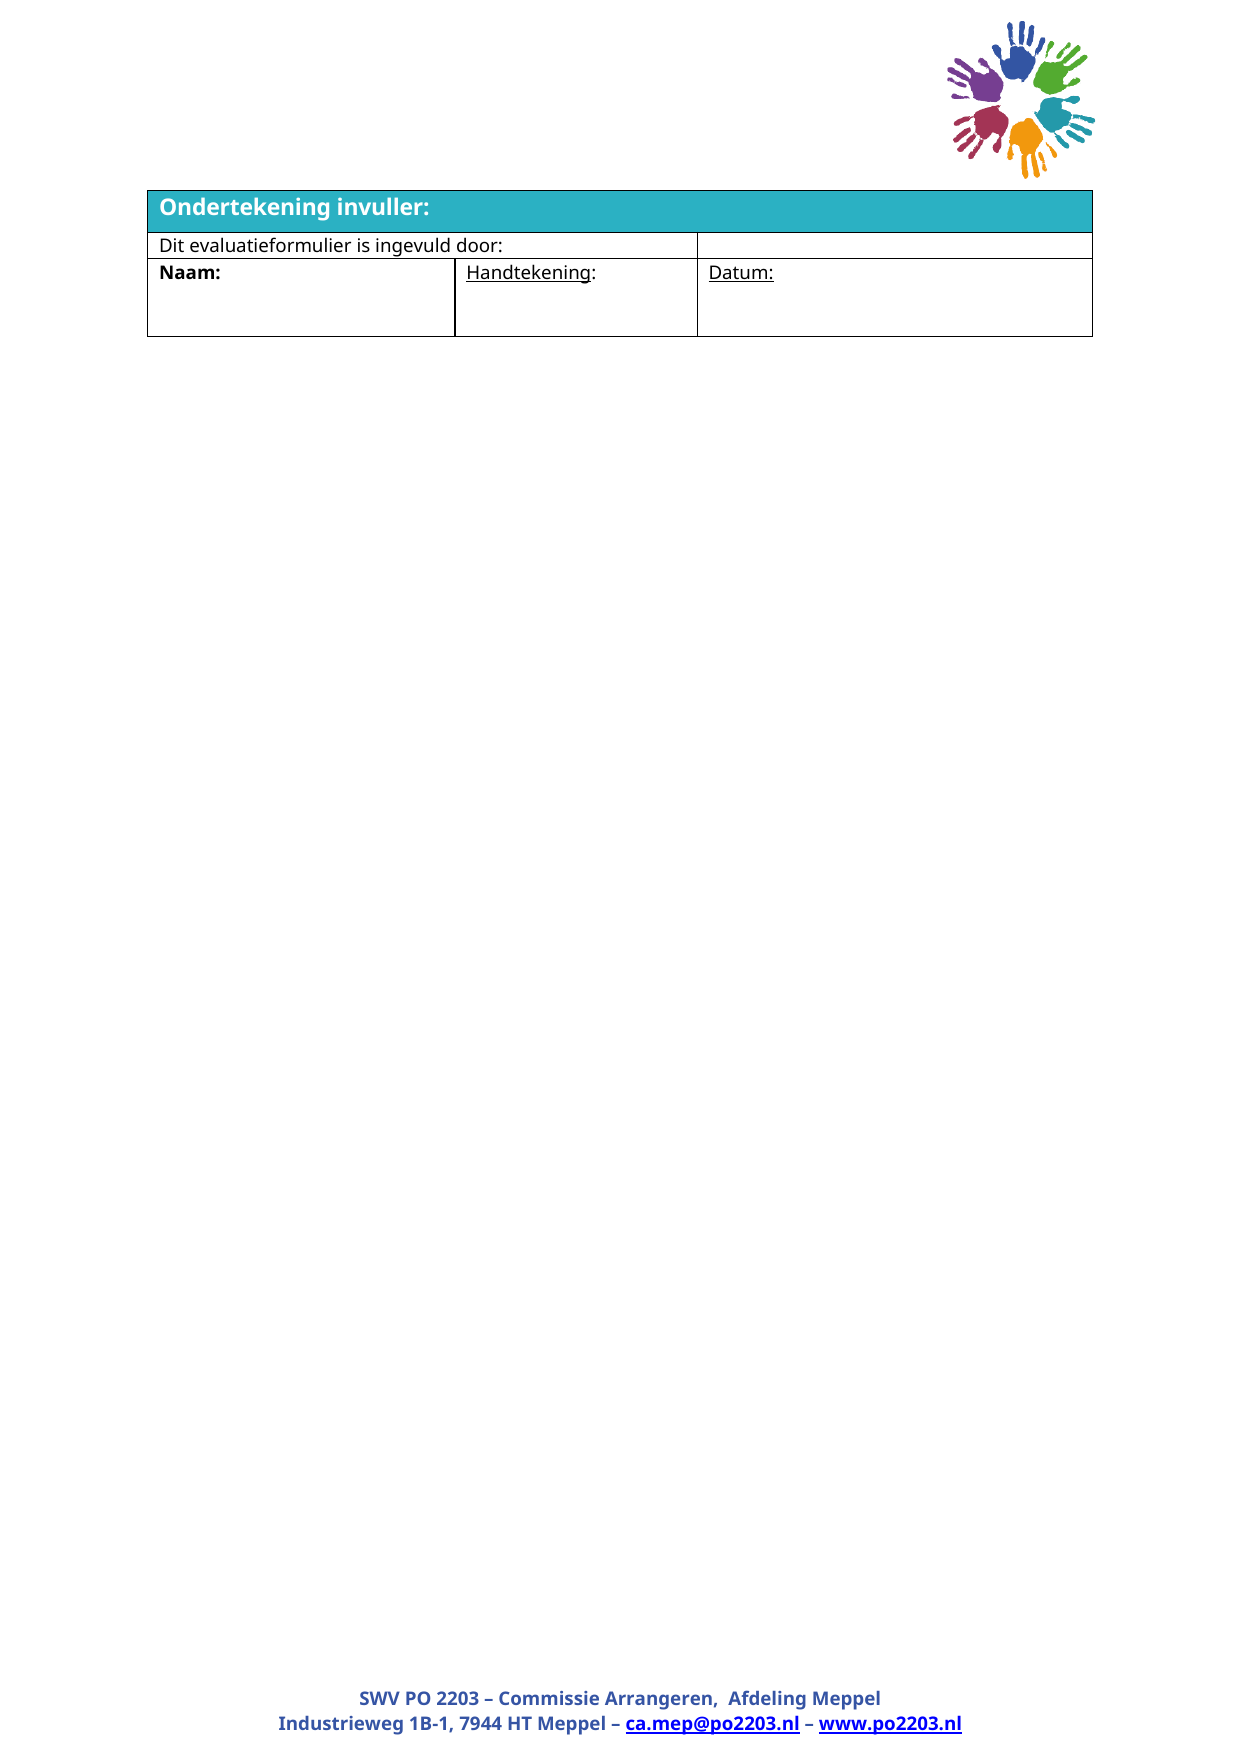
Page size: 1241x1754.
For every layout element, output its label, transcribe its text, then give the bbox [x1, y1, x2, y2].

table_cell Datum: [698, 259, 1092, 336]
table_header Ondertekening invuller: [148, 191, 1092, 232]
table_cell Naam: [148, 259, 454, 336]
table_cell Handtekening: [456, 259, 697, 336]
table_cell [698, 233, 1092, 258]
table_cell Dit evaluatieformulier is ingevuld door: [148, 233, 697, 258]
picture [943, 17, 1097, 184]
